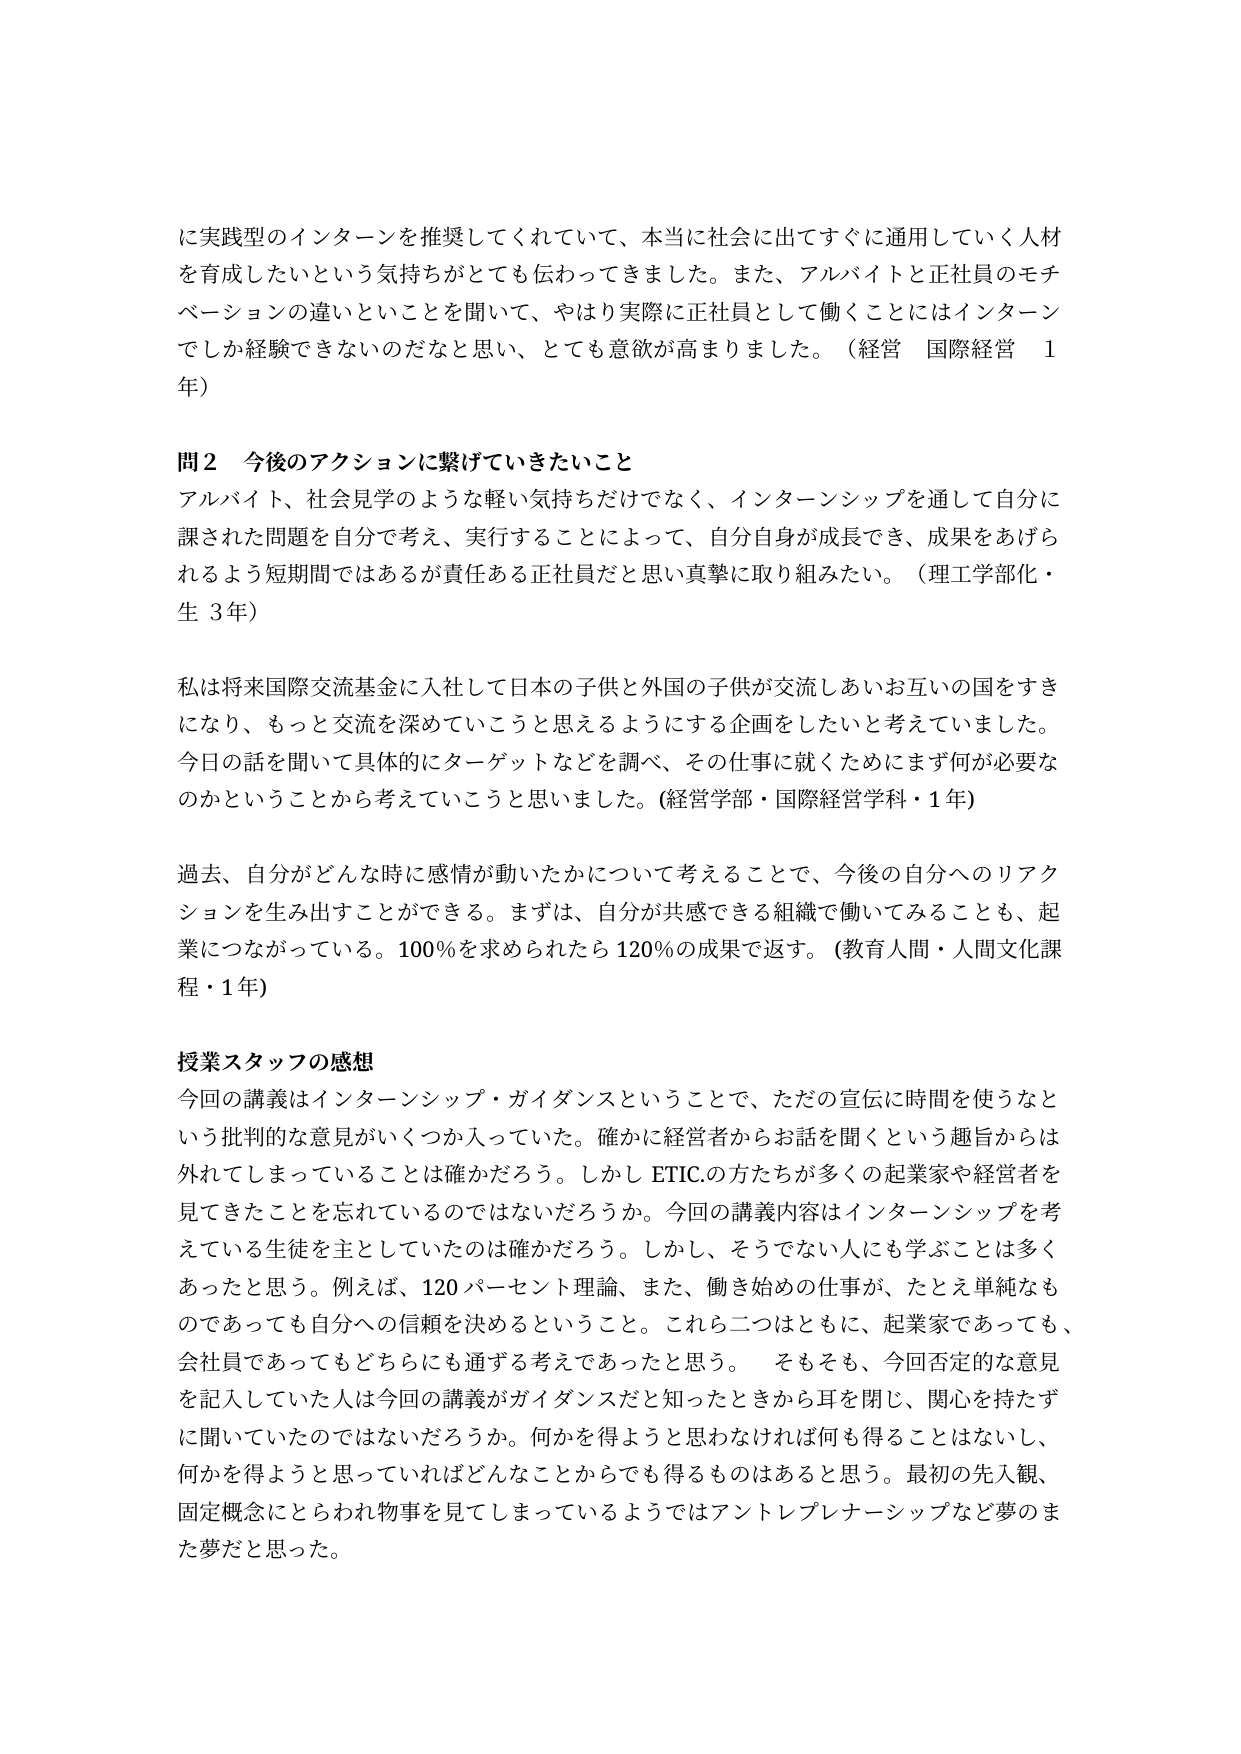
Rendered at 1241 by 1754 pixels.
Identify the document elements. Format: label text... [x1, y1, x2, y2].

text 今回の講義はインターンシップ・ガイダンスということで、ただの宣伝に時間を使うなという批判的な意見がいくつか入っていた。確かに経営者からお話を聞くという趣旨からは外れてしまっていることは確かだろう。しかしETIC.の方たちが多くの起業家や経営者を見てきたことを忘れているのではないだろうか。今回の講義内容はインターンシップを考えている生徒を主としていたのは確かだろう。しかし、そうでない人にも学ぶことは多くあったと思う。例えば、120パーセント理論、また、働き始めの仕事が、たとえ単純なものであっても自分への信頼を決めるということ。これら二つはともに、起業家であっても、会社員であってもどちらにも通ずる考えであったと思う。 そもそも、今回否定的な意見を記入していた人は今回の講義がガイダンスだと知ったときから耳を閉じ、関心を持たずに聞いていたのではないだろうか。何かを得ようと思わなければ何も得ることはないし、何かを得ようと思っていればどんなことからでも得るものはあると思う。最初の先入観、固定概念にとらわれ物事を見てしまっているようではアントレプレナーシップなど夢のまた夢だと思った。 [177, 1079, 1063, 1567]
text 過去、自分がどんな時に感情が動いたかについて考えることで、今後の自分へのリアクションを生み出すことができる。まずは、自分が共感できる組織で働いてみることも、起業につながっている。100％を求められたら120％の成果で返す。 (教育人間・人間文化課程・1年) [177, 854, 1063, 1004]
text 私は将来国際交流基金に入社して日本の子供と外国の子供が交流しあいお互いの国をすきになり、もっと交流を深めていこうと思えるようにする企画をしたいと考えていました。今日の話を聞いて具体的にターゲットなどを調べ、その仕事に就くためにまず何が必要なのかということから考えていこうと思いました。(経営学部・国際経営学科・1年) [177, 667, 1063, 817]
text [177, 217, 1063, 404]
text 授業スタッフの感想 [177, 1042, 1063, 1079]
text 問２ 今後のアクションに繋げていきたいこと [177, 442, 1063, 479]
text アルバイト、社会見学のような軽い気持ちだけでなく、インターンシップを通して自分に課された問題を自分で考え、実行することによって、自分自身が成長でき、成果をあげられるよう短期間ではあるが責任ある正社員だと思い真摯に取り組みたい。（理工学部化・生 ３年） [177, 479, 1063, 629]
